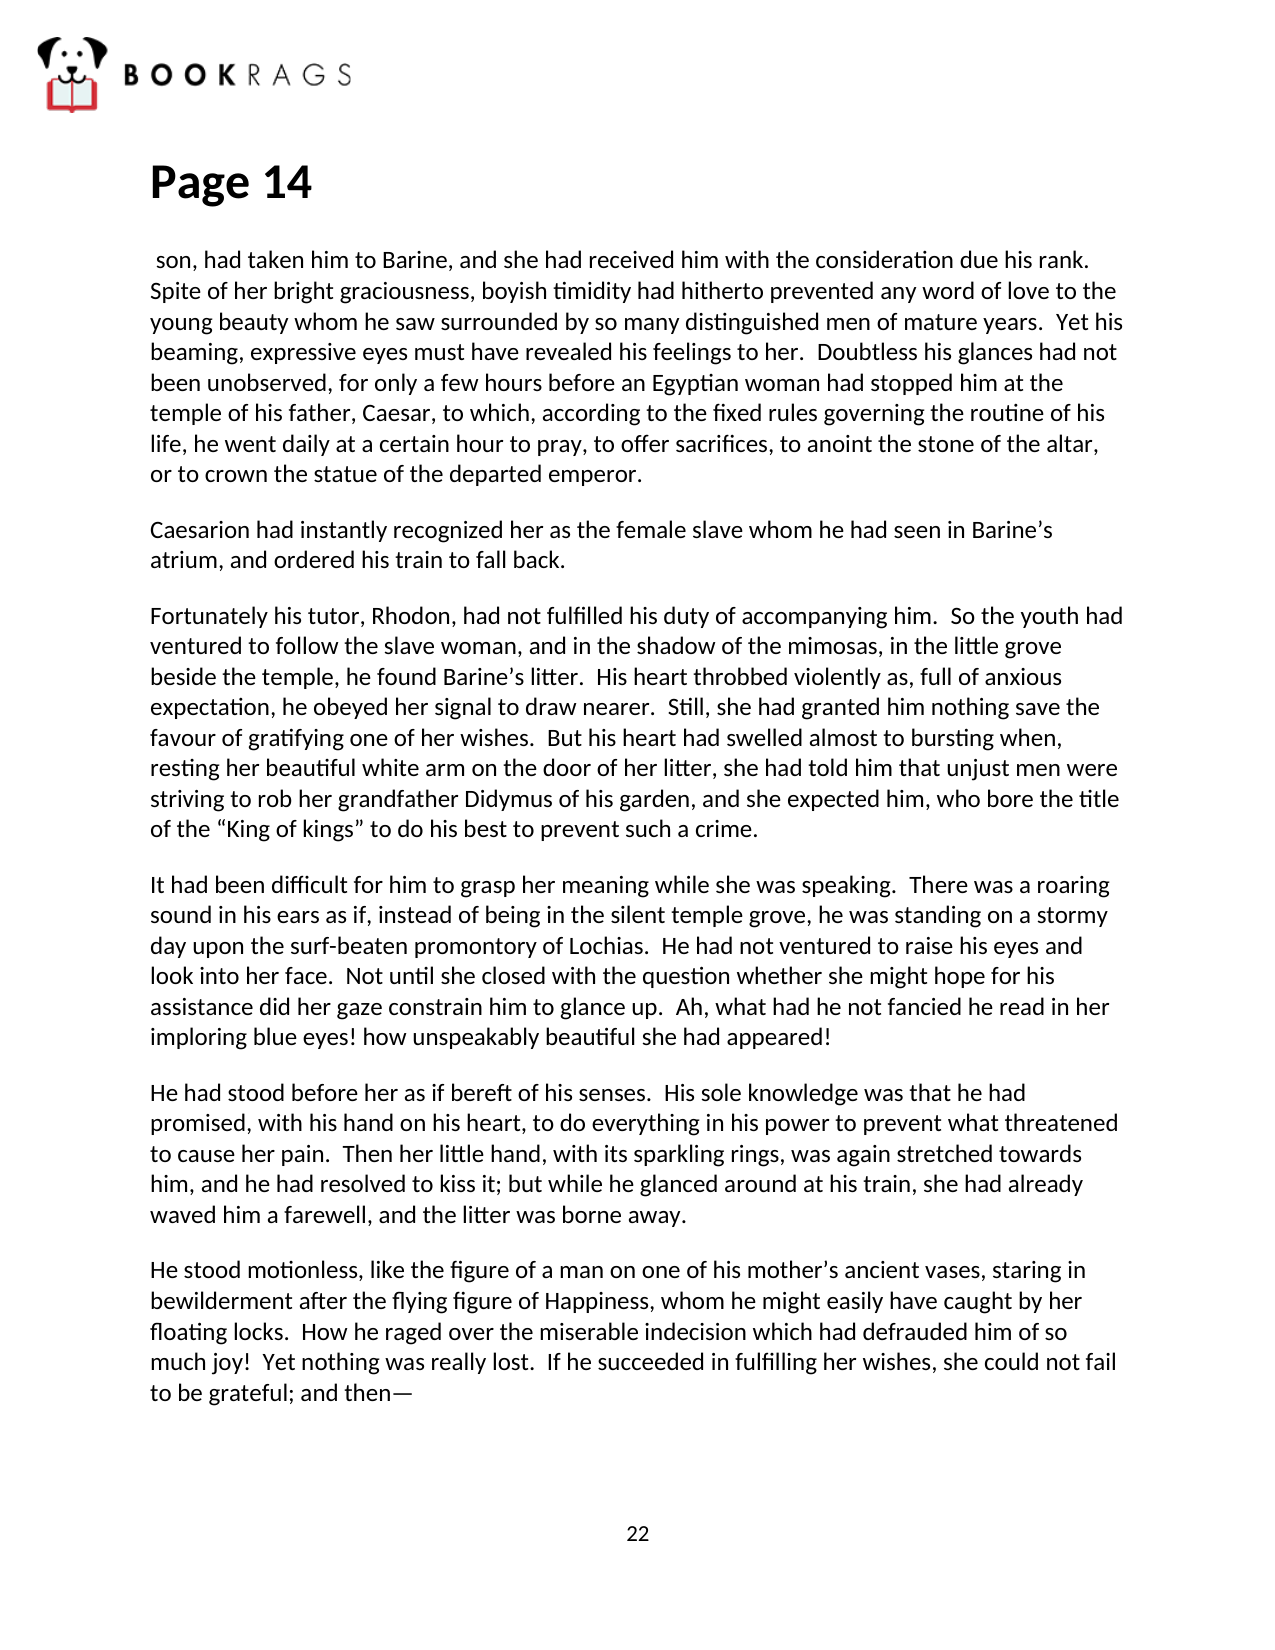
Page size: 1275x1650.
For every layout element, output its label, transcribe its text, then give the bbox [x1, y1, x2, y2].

text He had stood before her as if bereft of his senses. His sole knowledge was that he had promised, with his hand on his heart, to do everything in his power to prevent what threatened to cause her pain. Then her little hand, with its sparkling rings, was again stretched towards him, and he had resolved to kiss it; but while he glanced around at his train, she had already waved him a farewell, and the litter was borne away. [150, 1077, 1125, 1230]
text He stood motionless, like the figure of a man on one of his mother’s ancient vases, staring in bewilderment after the flying figure of Happiness, whom he might easily have caught by her floating locks. How he raged over the miserable indecision which had defrauded him of so much joy! Yet nothing was really lost. If he succeeded in fulfilling her wishes, she could not fail to be grateful; and then—­ [150, 1255, 1125, 1407]
text Fortunately his tutor, Rhodon, had not fulfilled his duty of accompanying him. So the youth had ventured to follow the slave woman, and in the shadow of the mimosas, in the little grove beside the temple, he found Barine’s litter. His heart throbbed violently as, full of anxious expectation, he obeyed her signal to draw nearer. Still, she had granted him nothing save the favour of gratifying one of her wishes. But his heart had swelled almost to bursting when, resting her beautiful white arm on the door of her litter, she had told him that unjust men were striving to rob her grandfather Didymus of his garden, and she expected him, who bore the title of the “King of kings” to do his best to prevent such a crime. [150, 600, 1125, 844]
text It had been difficult for him to grasp her meaning while she was speaking. There was a roaring sound in his ears as if, instead of being in the silent temple grove, he was standing on a stormy day upon the surf-beaten promontory of Lochias. He had not ventured to raise his eyes and look into her face. Not until she closed with the question whether she might hope for his assistance did her gaze constrain him to glance up. Ah, what had he not fancied he read in her imploring blue eyes! how unspeakably beautiful she had appeared! [150, 869, 1125, 1052]
picture [37, 37, 351, 113]
text son, had taken him to Barine, and she had received him with the consideration due his rank. Spite of her bright graciousness, boyish timidity had hitherto prevented any word of love to the young beauty whom he saw surrounded by so many distinguished men of mature years. Yet his beaming, expressive eyes must have revealed his feelings to her. Doubtless his glances had not been unobserved, for only a few hours before an Egyptian woman had stopped him at the temple of his father, Caesar, to which, according to the fixed rules governing the routine of his life, he went daily at a certain hour to pray, to offer sacrifices, to anoint the stone of the altar, or to crown the statue of the departed emperor. [150, 244, 1125, 489]
text Page 14 [150, 150, 1125, 211]
text Caesarion had instantly recognized her as the female slave whom he had seen in Barine’s atrium, and ordered his train to fall back. [150, 514, 1125, 575]
